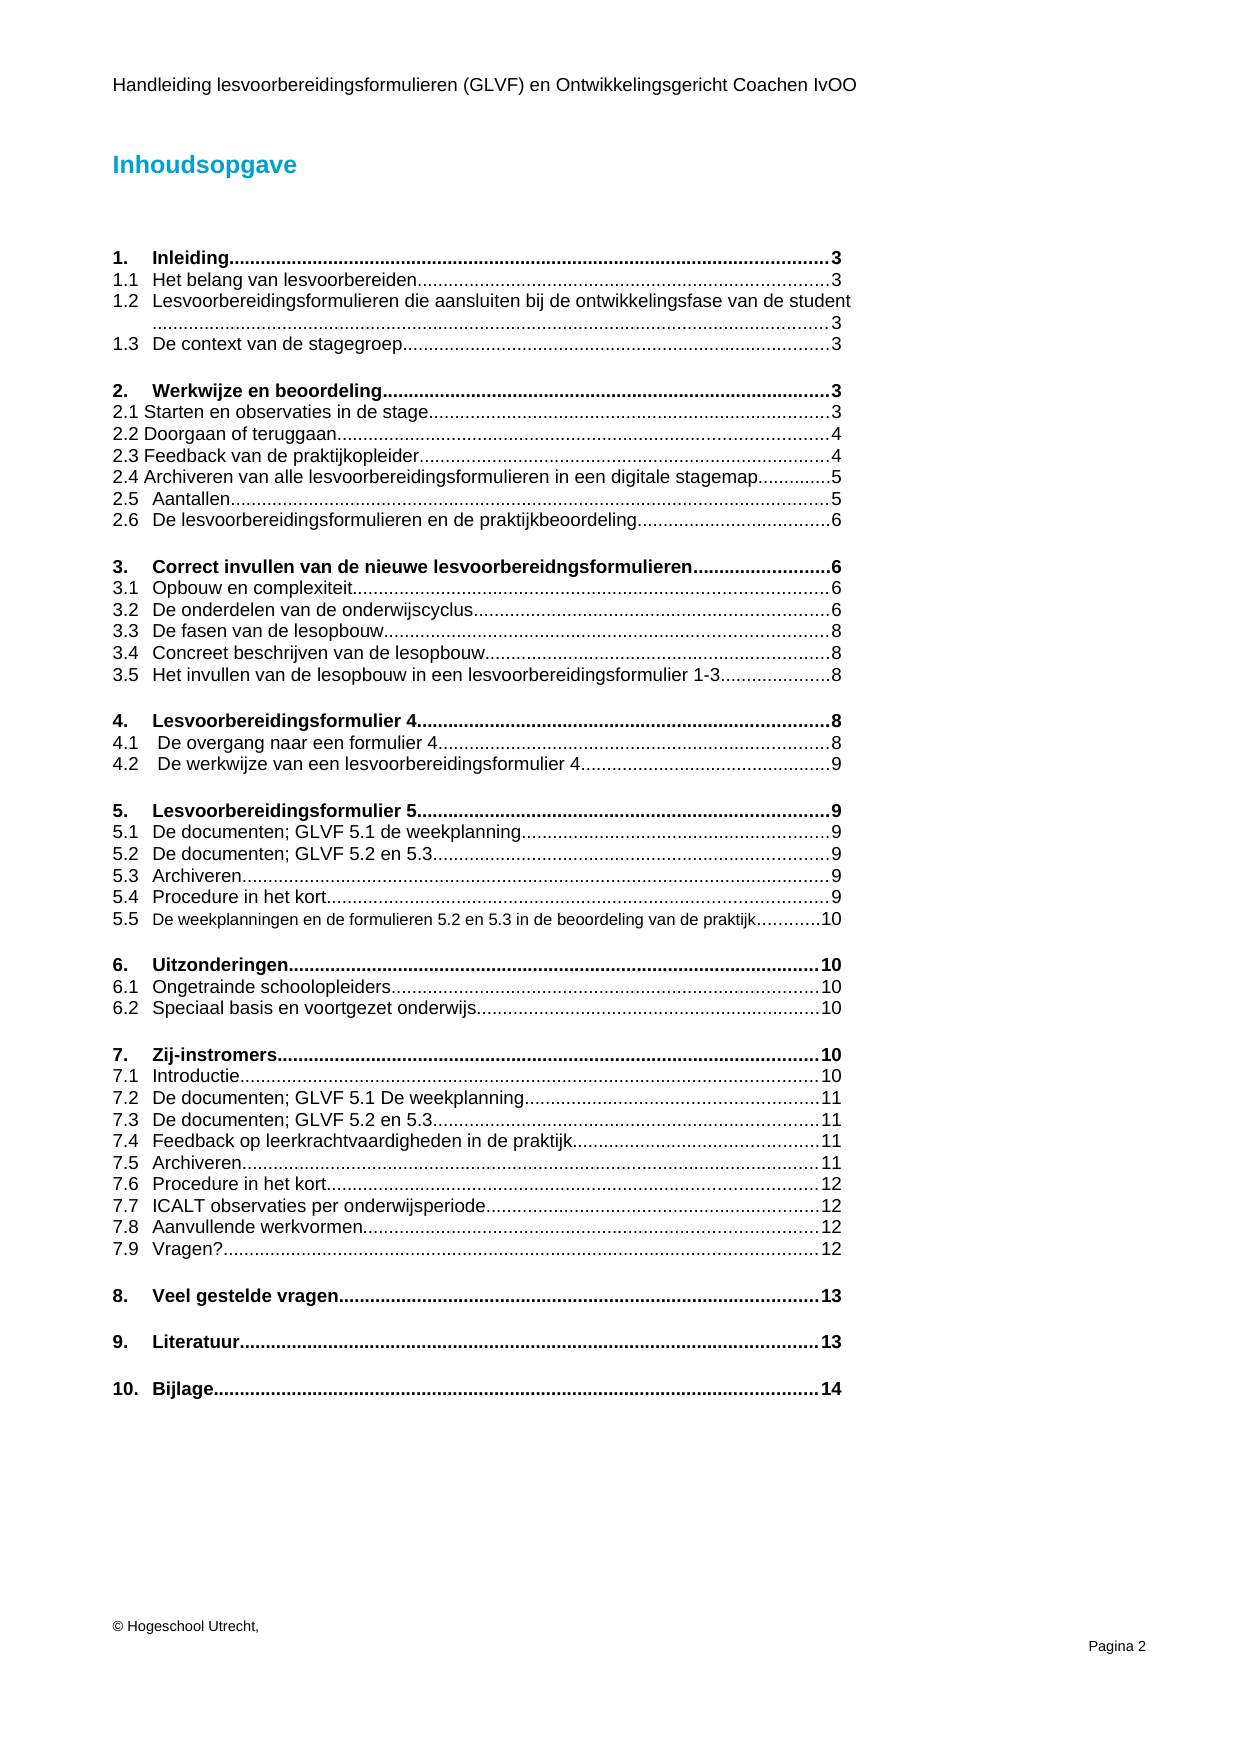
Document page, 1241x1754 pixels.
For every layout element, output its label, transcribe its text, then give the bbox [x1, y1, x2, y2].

text Inhoudsopgave [112, 150, 1128, 200]
